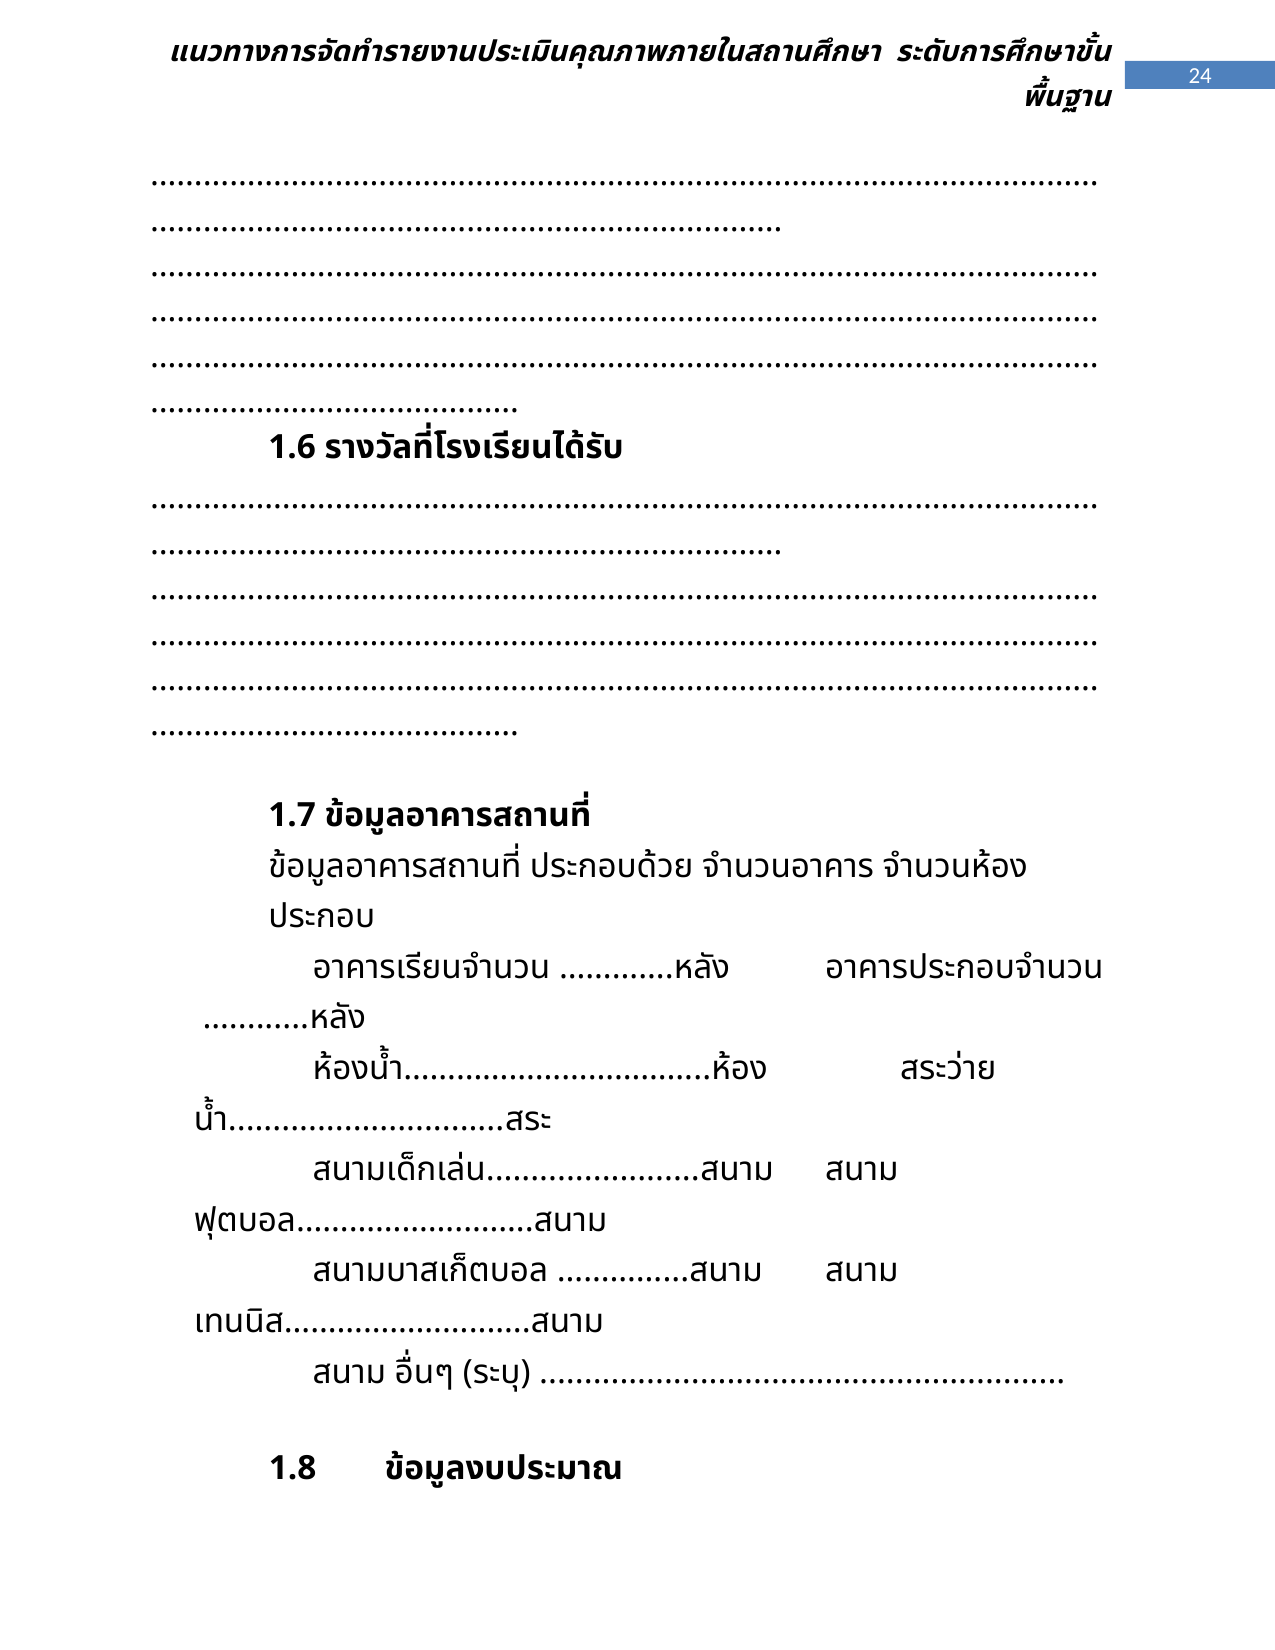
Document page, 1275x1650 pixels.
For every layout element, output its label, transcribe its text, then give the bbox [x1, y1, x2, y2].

list 1.7 ข้อมูลอาคารสถานที่ [268, 791, 1125, 842]
list ……………………………………………………………………………………………………………………………………………………………… [150, 150, 1125, 241]
list ข้อมูลอาคารสถานที่ ประกอบด้วย จำนวนอาคาร จำนวนห้องประกอบ [268, 842, 1125, 942]
list สนาม อื่นๆ (ระบุ) ........................................................... [194, 1347, 1125, 1398]
list ……………………………………………………………………………………………………………………………………………………………… [150, 473, 1125, 564]
list …………………………………………………………………………………………………………………………………………………………………………………………………………………………………………………………………………………………………………………………………… [150, 241, 1125, 422]
list อาคารเรียนจำนวน ………….หลัง อาคารประกอบจำนวน ….........หลัง [194, 942, 1125, 1044]
list 1.6 รางวัลที่โรงเรียนได้รับ [268, 422, 1125, 473]
list ข้อมูลงบประมาณ [269, 1443, 1125, 1494]
list ห้องน้ำ……………………………..ห้อง สระว่ายน้ำ...............................สระ [194, 1044, 1125, 1145]
list …………………………………………………………………………………………………………………………………………………………………………………………………………………………………………………………………………………………………………………………………… [150, 564, 1125, 746]
list สนามเด็กเล่น........................สนาม สนามฟุตบอล………………..…….สนาม [194, 1145, 1125, 1246]
list สนามบาสเก็ตบอล …………...สนาม สนามเทนนิส…………………..…..สนาม [194, 1246, 1125, 1347]
